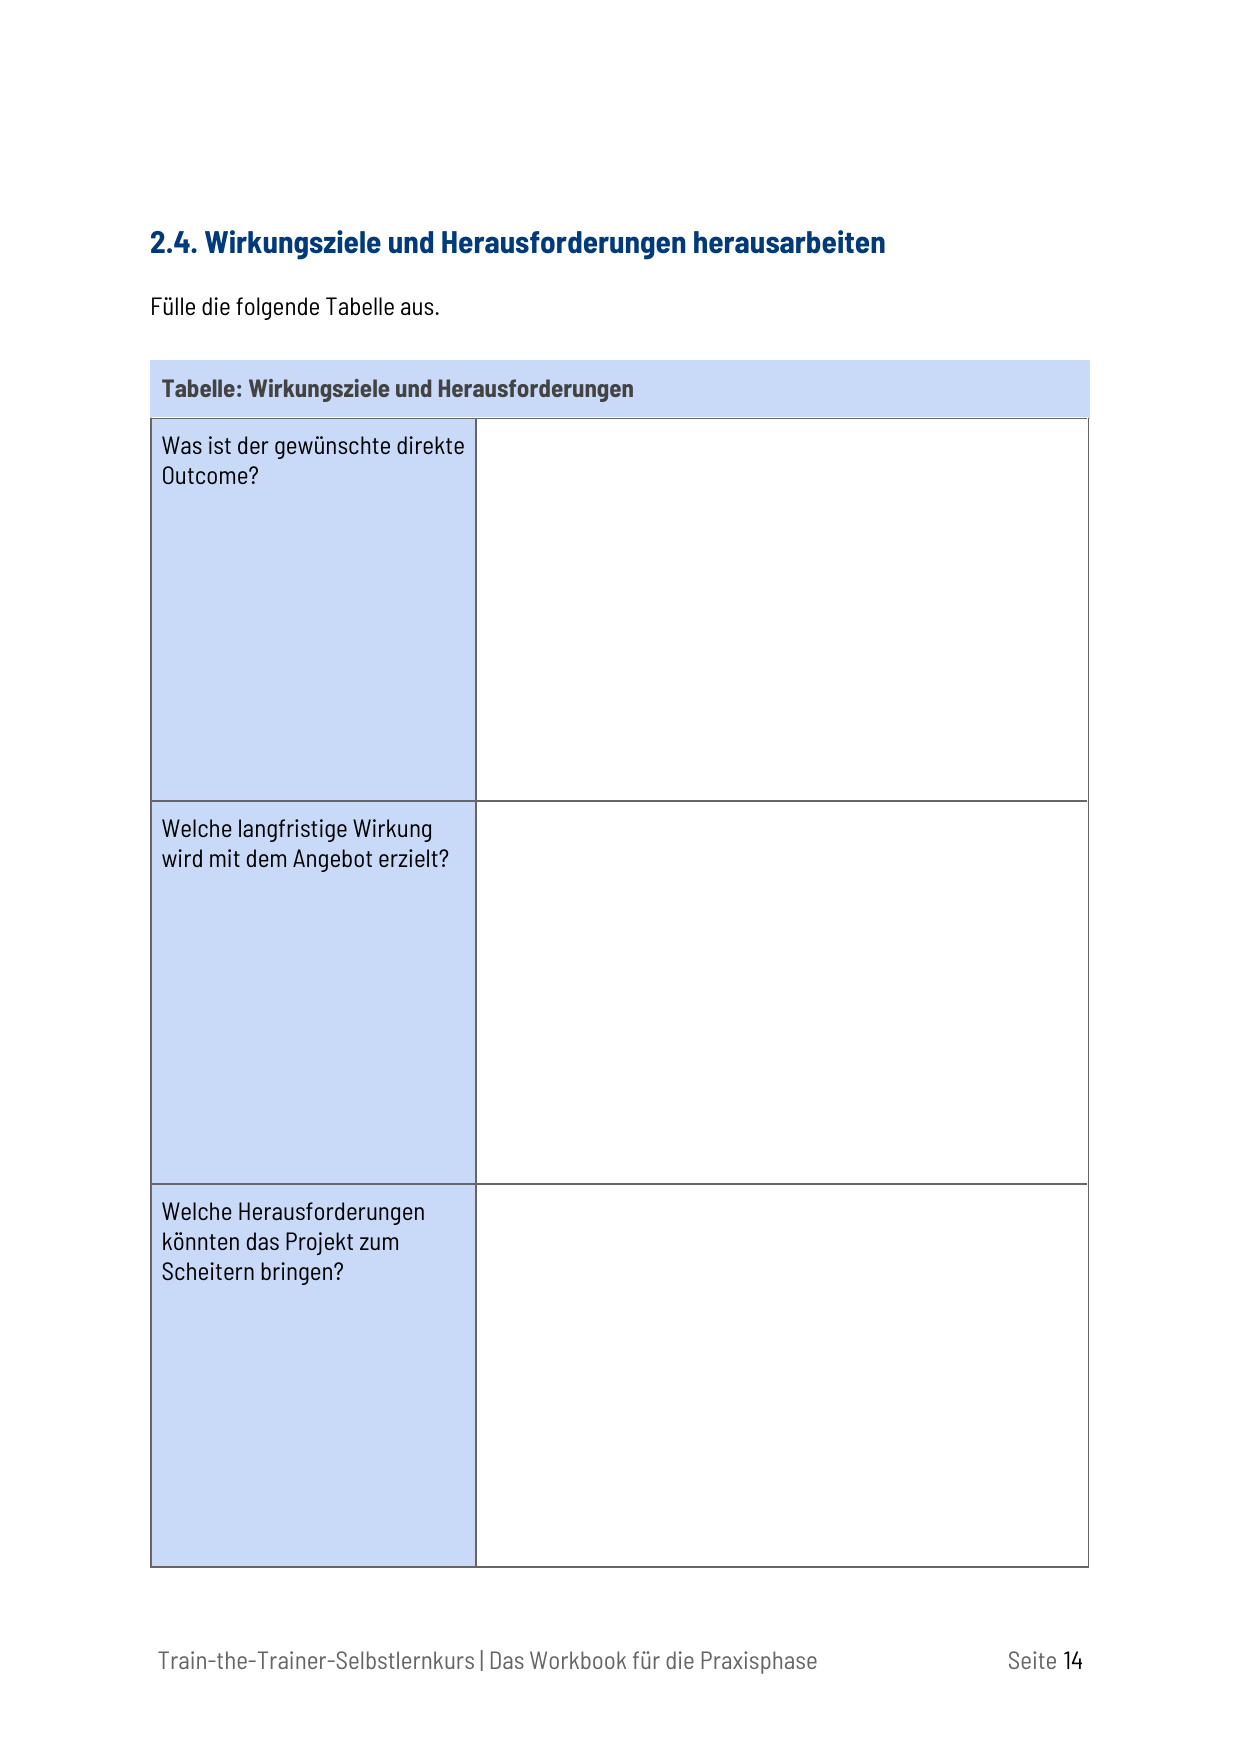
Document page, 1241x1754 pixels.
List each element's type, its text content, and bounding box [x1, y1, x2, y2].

subtitle 2.4. Wirkungsziele und Herausforderungen herausarbeiten [150, 222, 1090, 259]
table_cell [477, 1183, 1088, 1566]
table_cell Welche langfristige Wirkung wird mit dem Angebot erzielt? [152, 802, 475, 1183]
text Fülle die folgende Tabelle aus. [150, 291, 1090, 321]
table_cell [477, 418, 1088, 800]
table_cell [477, 800, 1088, 1183]
table_cell Was ist der gewünschte direkte Outcome? [152, 419, 475, 800]
table_cell Welche Herausforderungen könnten das Projekt zum Scheitern bringen? [152, 1185, 475, 1566]
table_header Tabelle: Wirkungsziele und Herausforderungen [152, 362, 1088, 417]
